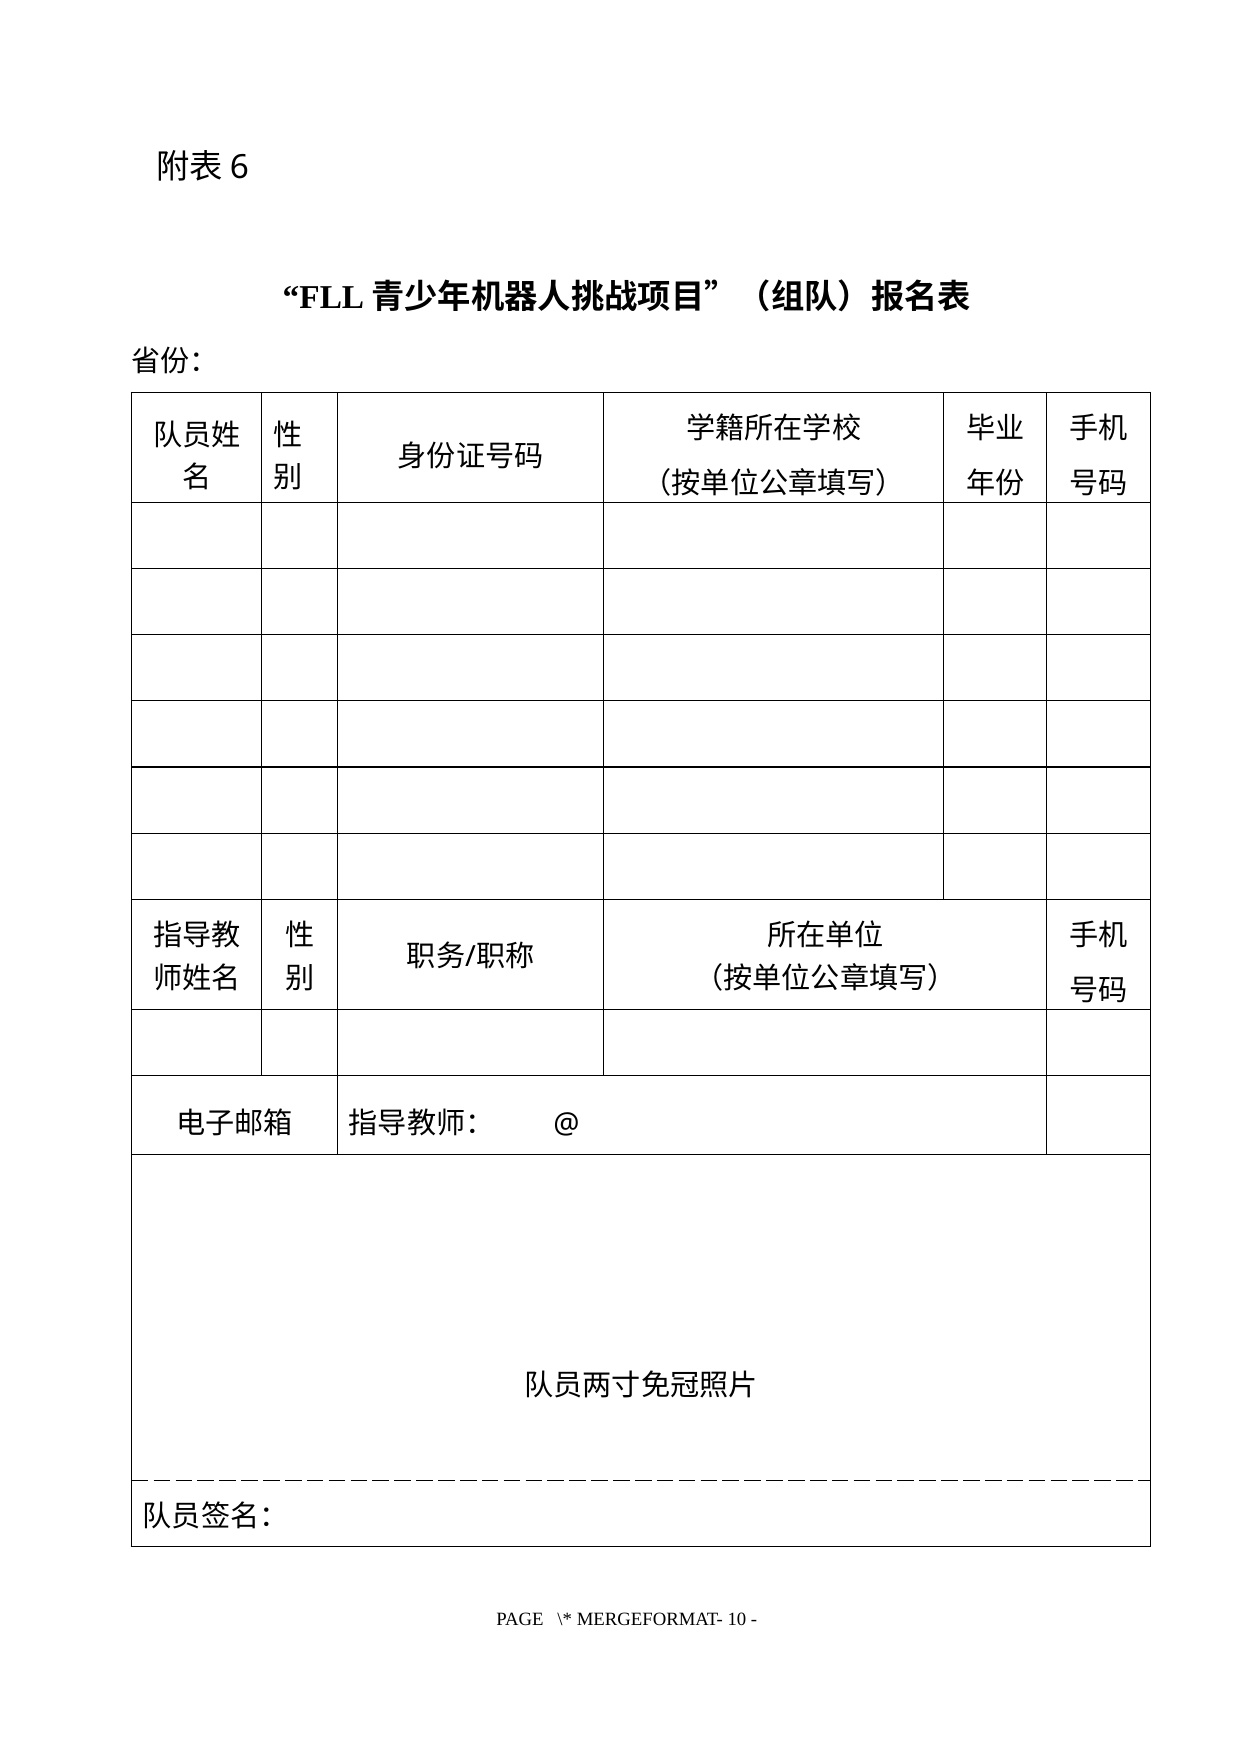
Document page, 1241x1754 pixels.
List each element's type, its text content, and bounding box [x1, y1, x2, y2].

table_header 身份证号码 [338, 393, 603, 502]
table_cell [338, 569, 603, 634]
table_cell [132, 701, 261, 766]
table_cell 电子邮箱 [132, 1076, 337, 1154]
table_cell 手机 号码 [1047, 900, 1150, 1009]
table_cell [338, 701, 603, 766]
table_header 学籍所在学校 （按单位公章填写） [604, 393, 943, 502]
table_cell [338, 635, 603, 700]
table_cell 指导教师姓名 [132, 900, 261, 1009]
table_cell [262, 635, 337, 700]
table_cell [604, 834, 943, 898]
table_cell [1047, 1010, 1150, 1075]
table_cell [1047, 503, 1150, 568]
table_cell [944, 635, 1046, 700]
table_cell [604, 569, 943, 634]
table_cell 指导教师： @ [338, 1076, 1046, 1154]
table_cell [944, 701, 1046, 766]
table_cell [1047, 569, 1150, 634]
text “FLL青少年机器人挑战项目”（组队）报名表 [131, 262, 1122, 327]
table_cell [338, 768, 603, 832]
table_cell [604, 635, 943, 700]
table_cell [1047, 768, 1150, 832]
text 省份： [131, 327, 1064, 392]
table_cell 职务/职称 [338, 900, 603, 1009]
table_cell [132, 569, 261, 634]
table_cell [132, 1010, 261, 1075]
table_cell 队员签名： [132, 1480, 1150, 1546]
table_cell [262, 569, 337, 634]
table_cell [1047, 1076, 1150, 1154]
table_cell [338, 503, 603, 568]
table_header 队员姓名 [132, 393, 261, 502]
table_cell 性别 [262, 900, 337, 1009]
table_cell 队员两寸免冠照片 [132, 1155, 1150, 1480]
table_cell 所在单位 （按单位公章填写） [604, 900, 1046, 1009]
table_cell [262, 768, 337, 832]
text 附表6 [131, 132, 1122, 197]
table_cell [944, 768, 1046, 832]
table_cell [132, 768, 261, 832]
table_cell [944, 503, 1046, 568]
table_cell [944, 569, 1046, 634]
table_cell [604, 503, 943, 568]
table_cell [604, 768, 943, 832]
table_cell [262, 1010, 337, 1075]
table_cell [132, 503, 261, 568]
table_cell [604, 1010, 1046, 1075]
table_header 性别 [262, 393, 337, 502]
table_cell [338, 834, 603, 898]
table_cell [604, 701, 943, 766]
table_cell [132, 834, 261, 898]
table_cell [262, 503, 337, 568]
table_cell [262, 701, 337, 766]
table_cell [262, 834, 337, 898]
table_cell [1047, 834, 1150, 898]
table_cell [1047, 701, 1150, 766]
table_cell [132, 635, 261, 700]
table_cell [944, 834, 1046, 898]
table_cell [1047, 635, 1150, 700]
table_cell [338, 1010, 603, 1075]
table_header 手机 号码 [1047, 393, 1150, 502]
table_header 毕业 年份 [944, 393, 1046, 502]
